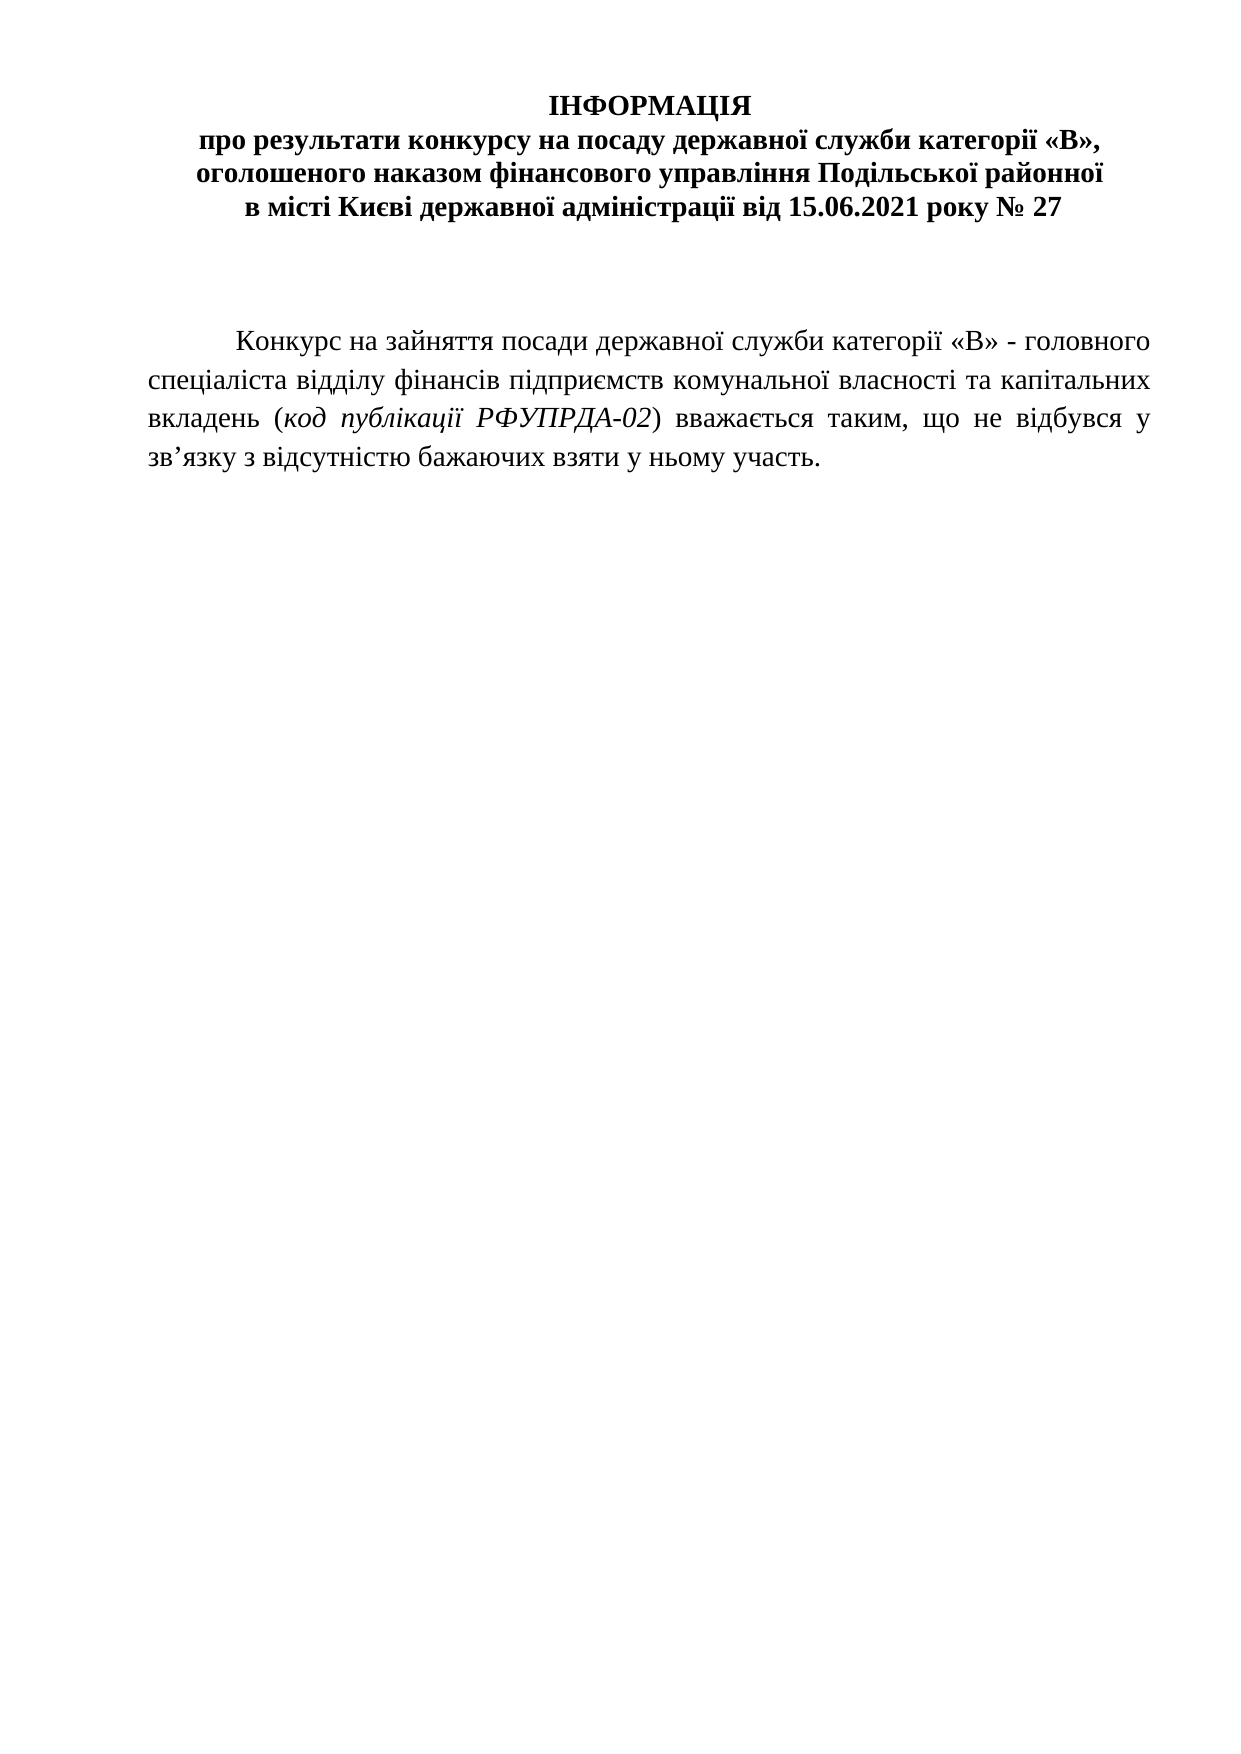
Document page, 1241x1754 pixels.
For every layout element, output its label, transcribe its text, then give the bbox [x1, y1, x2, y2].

text в місті Києві державної адміністрації від 15.06.2021 року № 27 [148, 189, 1152, 223]
text про результати конкурсу на посаду державної служби категорії «В», оголошеного наказом фінансового управління Подільської районної [148, 122, 1152, 189]
text ІНФОРМАЦІЯ [148, 88, 1152, 122]
text Конкурс на зайняття посади державної служби категорії «В» - головного спеціаліста відділу фінансів підприємств комунальної власності та капітальних вкладень (код публікації РФУПРДА-02) вважається таким, що не відбувся у зв’язку з відсутністю бажаючих взяти у ньому участь. [148, 323, 1152, 472]
